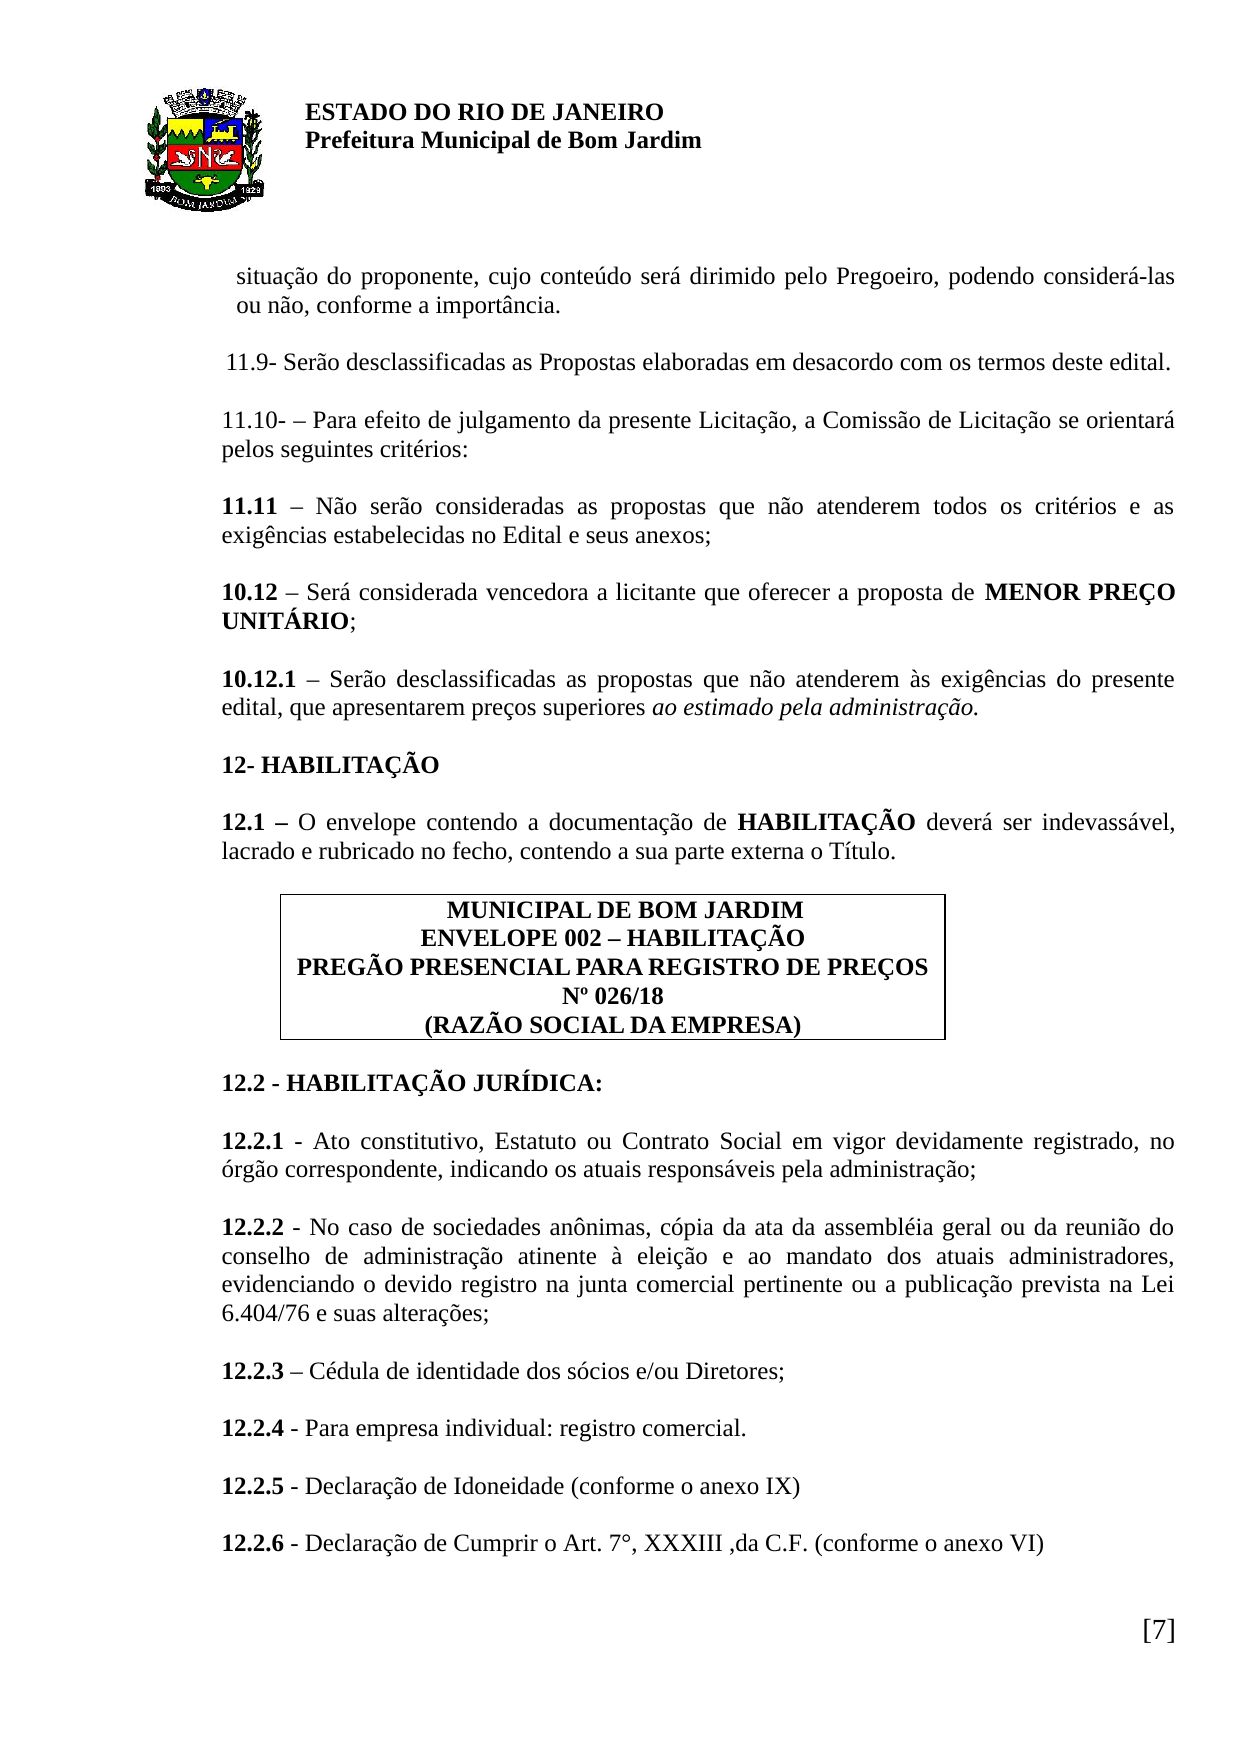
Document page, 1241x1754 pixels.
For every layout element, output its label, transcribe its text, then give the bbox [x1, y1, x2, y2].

text 12.2.1 - Ato constitutivo, Estatuto ou Contrato Social em vigor devidamente registrado, no órgão correspondente, indicando os atuais responsáveis pela administração; [221, 1126, 1176, 1183]
text 11.11 – Não serão consideradas as propostas que não atenderem todos os critérios e as exigências estabelecidas no Edital e seus anexos; [221, 491, 1176, 549]
text 10.12.1 – Serão desclassificadas as propostas que não atenderem às exigências do presente edital, que apresentarem preços superiores ao estimado pela administração. [221, 664, 1176, 721]
text 12.2 - HABILITAÇÃO JURÍDICA: [221, 1068, 1176, 1097]
text 11.10- – Para efeito de julgamento da presente Licitação, a Comissão de Licitação se orientará pelos seguintes critérios: [221, 405, 1176, 462]
text 12.2.2 - No caso de sociedades anônimas, cópia da ata da assembléia geral ou da reunião do conselho de administração atinente à eleição e ao mandato dos atuais administradores, evidenciando o devido registro na junta comercial pertinente ou a publicação prevista na Lei 6.404/76 e suas alterações; [221, 1212, 1176, 1327]
text 10.12 – Será considerada vencedora a licitante que oferecer a proposta de MENOR PREÇO UNITÁRIO; [221, 577, 1176, 635]
text 12.2.6 - Declaração de Cumprir o Art. 7°, XXXIII ,da C.F. (conforme o anexo VI) [221, 1528, 1176, 1557]
text 12.2.3 – Cédula de identidade dos sócios e/ou Diretores; [221, 1356, 1176, 1384]
text 11.9- Serão desclassificadas as Propostas elaboradas em desacordo com os termos deste edital. [207, 347, 1176, 376]
text 12.1 – O envelope contendo a documentação de HABILITAÇÃO deverá ser indevassável, lacrado e rubricado no fecho, contendo a sua parte externa o Título. [221, 807, 1176, 865]
text 12.2.5 - Declaração de Idoneidade (conforme o anexo IX) [221, 1471, 1176, 1499]
picture [141, 85, 266, 214]
table_header MUNICIPAL DE BOM JARDIM ENVELOPE 002 – HABILITAÇÃO PREGÃO PRESENCIAL PARA REGISTRO DE PREÇOS Nº 026/18 (RAZÃO SOCIAL DA EMPRESA) [281, 895, 944, 1038]
text 12- HABILITAÇÃO [221, 750, 1176, 779]
text 12.2.4 - Para empresa individual: registro comercial. [221, 1413, 1176, 1442]
